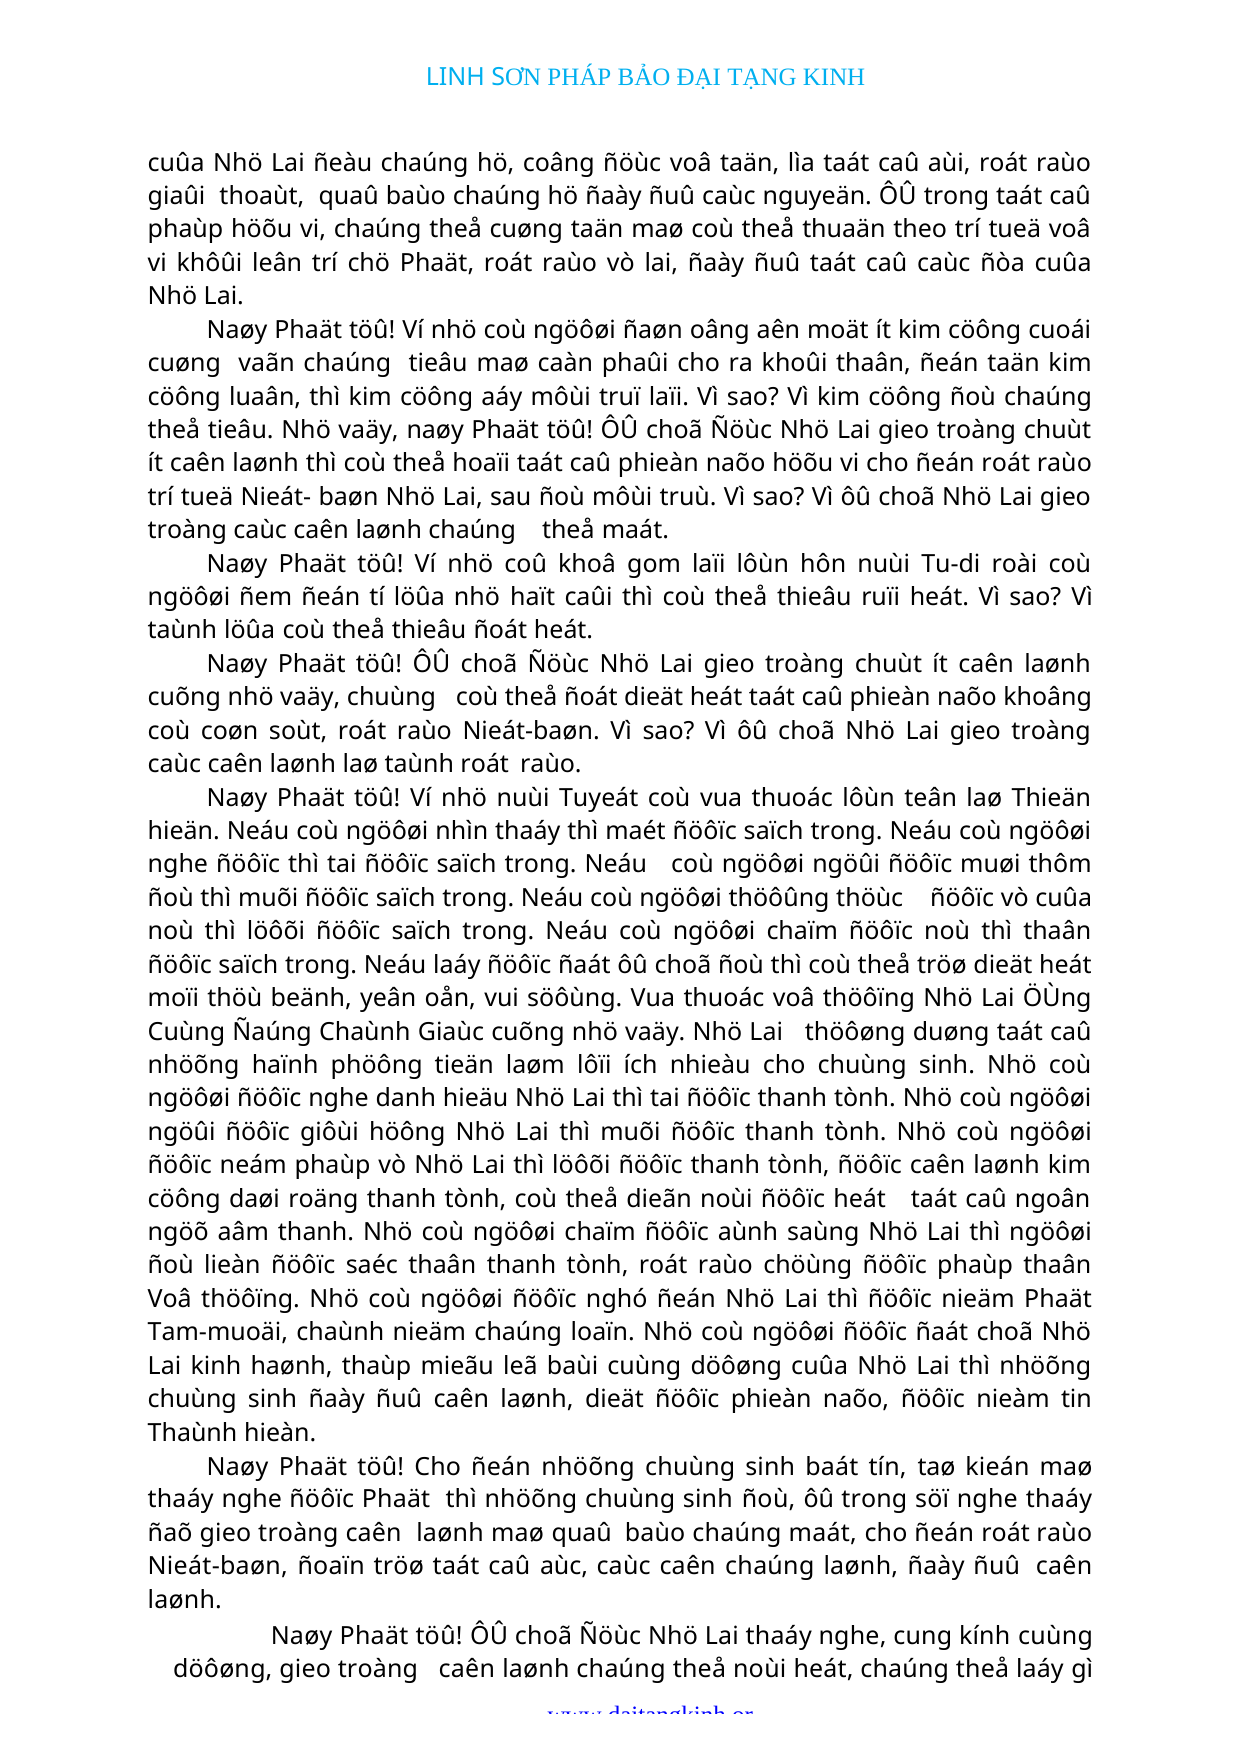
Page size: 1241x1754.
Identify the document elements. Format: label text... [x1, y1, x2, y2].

text Naøy Phaät töû! Ví nhö nuùi Tuyeát coù vua thuoác lôùn teân laø Thieän hieän. Neáu coù ngöôøi nhìn thaáy thì maét ñöôïc saïch trong. Neáu coù ngöôøi nghe ñöôïc thì tai ñöôïc saïch trong. Neáu coù ngöôøi ngöûi ñöôïc muøi thôm ñoù thì muõi ñöôïc saïch trong. Neáu coù ngöôøi thöôûng thöùc ñöôïc vò cuûa noù thì löôõi ñöôïc saïch trong. Neáu coù ngöôøi chaïm ñöôïc noù thì thaân ñöôïc saïch trong. Neáu laáy ñöôïc ñaát ôû choã ñoù thì coù theå tröø dieät heát moïi thöù beänh, yeân oån, vui söôùng. Vua thuoác voâ thöôïng Nhö Lai ÖÙng Cuùng Ñaúng Chaùnh Giaùc cuõng nhö vaäy. Nhö Lai thöôøng duøng taát caû nhöõng haïnh phöông tieän laøm lôïi ích nhieàu cho chuùng sinh. Nhö coù ngöôøi ñöôïc nghe danh hieäu Nhö Lai thì tai ñöôïc thanh tònh. Nhö coù ngöôøi ngöûi ñöôïc giôùi höông Nhö Lai thì muõi ñöôïc thanh tònh. Nhö coù ngöôøi ñöôïc neám phaùp vò Nhö Lai thì löôõi ñöôïc thanh tònh, ñöôïc caên laønh kim cöông daøi roäng thanh tònh, coù theå dieãn noùi ñöôïc heát taát caû ngoân ngöõ aâm thanh. Nhö coù ngöôøi chaïm ñöôïc aùnh saùng Nhö Lai thì ngöôøi ñoù lieàn ñöôïc saéc thaân thanh tònh, roát raùo chöùng ñöôïc phaùp thaân Voâ thöôïng. Nhö coù ngöôøi ñöôïc nghó ñeán Nhö Lai thì ñöôïc nieäm Phaät Tam-muoäi, chaùnh nieäm chaúng loaïn. Nhö coù ngöôøi ñöôïc ñaát choã Nhö Lai kinh haønh, thaùp mieãu leã baùi cuùng döôøng cuûa Nhö Lai thì nhöõng chuùng sinh ñaày ñuû caên laønh, dieät ñöôïc phieàn naõo, ñöôïc nieàm tin Thaùnh hieàn. [147, 780, 1093, 1448]
text Naøy Phaät töû! Ví nhö coù ngöôøi ñaøn oâng aên moät ít kim cöông cuoái cuøng vaãn chaúng tieâu maø caàn phaûi cho ra khoûi thaân, ñeán taän kim cöông luaân, thì kim cöông aáy môùi truï laïi. Vì sao? Vì kim cöông ñoù chaúng theå tieâu. Nhö vaäy, naøy Phaät töû! ÔÛ choã Ñöùc Nhö Lai gieo troàng chuùt ít caên laønh thì coù theå hoaïi taát caû phieàn naõo höõu vi cho ñeán roát raùo trí tueä Nieát- baøn Nhö Lai, sau ñoù môùi truù. Vì sao? Vì ôû choã Nhö Lai gieo troàng caùc caên laønh chaúng theå maát. [147, 312, 1093, 546]
text Naøy Phaät töû! Ví nhö coû khoâ gom laïi lôùn hôn nuùi Tu-di roài coù ngöôøi ñem ñeán tí löûa nhö haït caûi thì coù theå thieâu ruïi heát. Vì sao? Vì taùnh löûa coù theå thieâu ñoát heát. [147, 546, 1092, 646]
text Naøy Phaät töû! ÔÛ choã Ñöùc Nhö Lai gieo troàng chuùt ít caên laønh cuõng nhö vaäy, chuùng coù theå ñoát dieät heát taát caû phieàn naõo khoâng coù coøn soùt, roát raùo Nieát-baøn. Vì sao? Vì ôû choã Nhö Lai gieo troàng caùc caên laønh laø taùnh roát raùo. [147, 646, 1093, 780]
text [147, 1618, 1093, 1685]
text cuûa Nhö Lai ñeàu chaúng hö, coâng ñöùc voâ taän, lìa taát caû aùi, roát raùo giaûi thoaùt, quaû baùo chaúng hö ñaày ñuû caùc nguyeän. ÔÛ trong taát caû phaùp höõu vi, chaúng theå cuøng taän maø coù theå thuaän theo trí tueä voâ vi khôûi leân trí chö Phaät, roát raùo vò lai, ñaày ñuû taát caû caùc ñòa cuûa Nhö Lai. [147, 145, 1093, 312]
text Naøy Phaät töû! Cho ñeán nhöõng chuùng sinh baát tín, taø kieán maø thaáy nghe ñöôïc Phaät thì nhöõng chuùng sinh ñoù, ôû trong söï nghe thaáy ñaõ gieo troàng caên laønh maø quaû baùo chaúng maát, cho ñeán roát raùo Nieát-baøn, ñoaïn tröø taát caû aùc, caùc caên chaúng laønh, ñaày ñuû caên laønh. [147, 1448, 1092, 1616]
